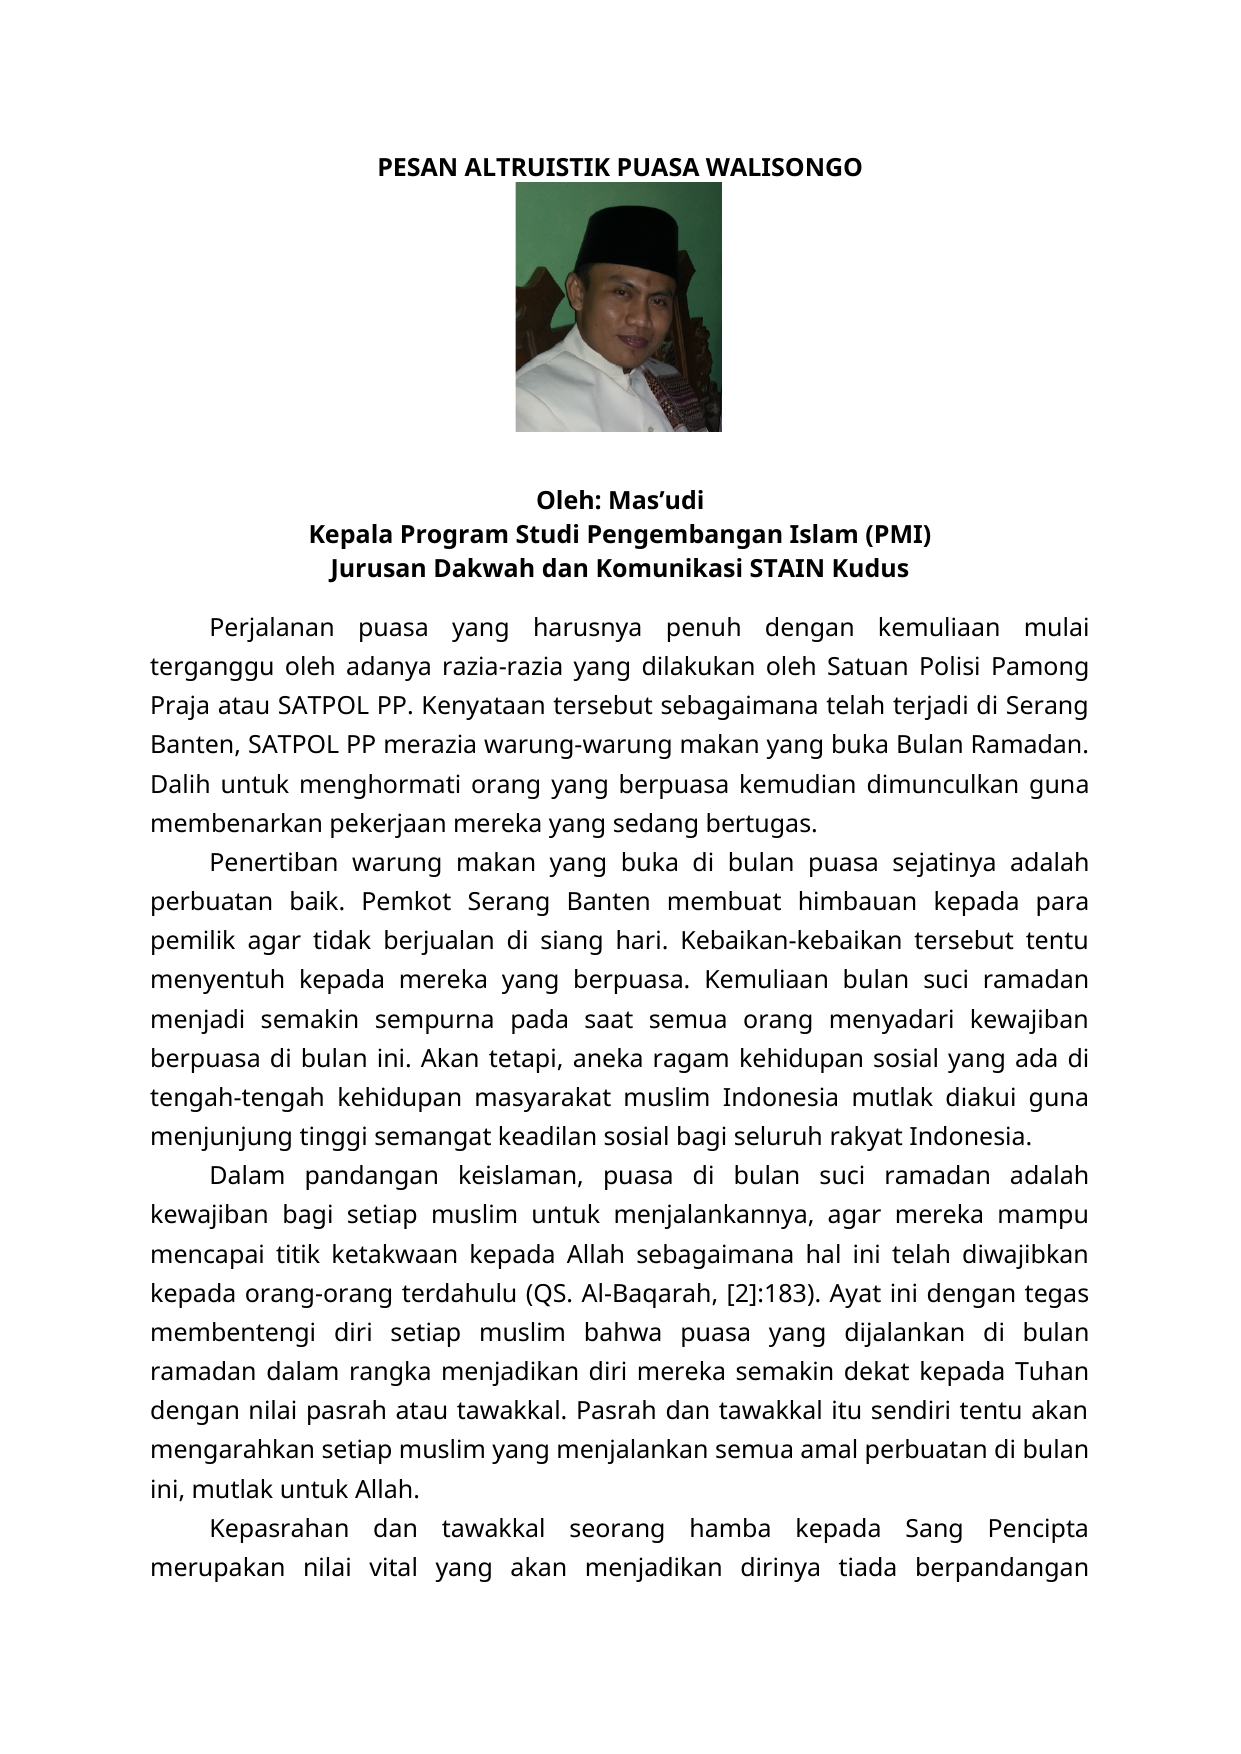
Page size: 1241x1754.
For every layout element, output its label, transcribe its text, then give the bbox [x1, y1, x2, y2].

text PESAN ALTRUISTIK PUASA WALISONGO [150, 150, 1090, 184]
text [150, 1511, 1090, 1584]
text Oleh: Mas’udi [150, 482, 1090, 517]
text Perjalanan puasa yang harusnya penuh dengan kemuliaan mulai terganggu oleh adanya razia-razia yang dilakukan oleh Satuan Polisi Pamong Praja atau SATPOL PP. Kenyataan tersebut sebagaimana telah terjadi di Serang Banten, SATPOL PP merazia warung-warung makan yang buka Bulan Ramadan. Dalih untuk menghormati orang yang berpuasa kemudian dimunculkan guna membenarkan pekerjaan mereka yang sedang bertugas. [150, 610, 1090, 839]
text Dalam pandangan keislaman, puasa di bulan suci ramadan adalah kewajiban bagi setiap muslim untuk menjalankannya, agar mereka mampu mencapai titik ketakwaan kepada Allah sebagaimana hal ini telah diwajibkan kepada orang-orang terdahulu (QS. Al-Baqarah, [2]:183). Ayat ini dengan tegas membentengi diri setiap muslim bahwa puasa yang dijalankan di bulan ramadan dalam rangka menjadikan diri mereka semakin dekat kepada Tuhan dengan nilai pasrah atau tawakkal. Pasrah dan tawakkal itu sendiri tentu akan mengarahkan setiap muslim yang menjalankan semua amal perbuatan di bulan ini, mutlak untuk Allah. [150, 1158, 1090, 1505]
text Jurusan Dakwah dan Komunikasi STAIN Kudus [150, 551, 1090, 585]
text Penertiban warung makan yang buka di bulan puasa sejatinya adalah perbuatan baik. Pemkot Serang Banten membuat himbauan kepada para pemilik agar tidak berjualan di siang hari. Kebaikan-kebaikan tersebut tentu menyentuh kepada mereka yang berpuasa. Kemuliaan bulan suci ramadan menjadi semakin sempurna pada saat semua orang menyadari kewajiban berpuasa di bulan ini. Akan tetapi, aneka ragam kehidupan sosial yang ada di tengah-tengah kehidupan masyarakat muslim Indonesia mutlak diakui guna menjunjung tinggi semangat keadilan sosial bagi seluruh rakyat Indonesia. [150, 845, 1090, 1153]
text Kepala Program Studi Pengembangan Islam (PMI) [150, 517, 1090, 551]
picture [515, 182, 722, 432]
